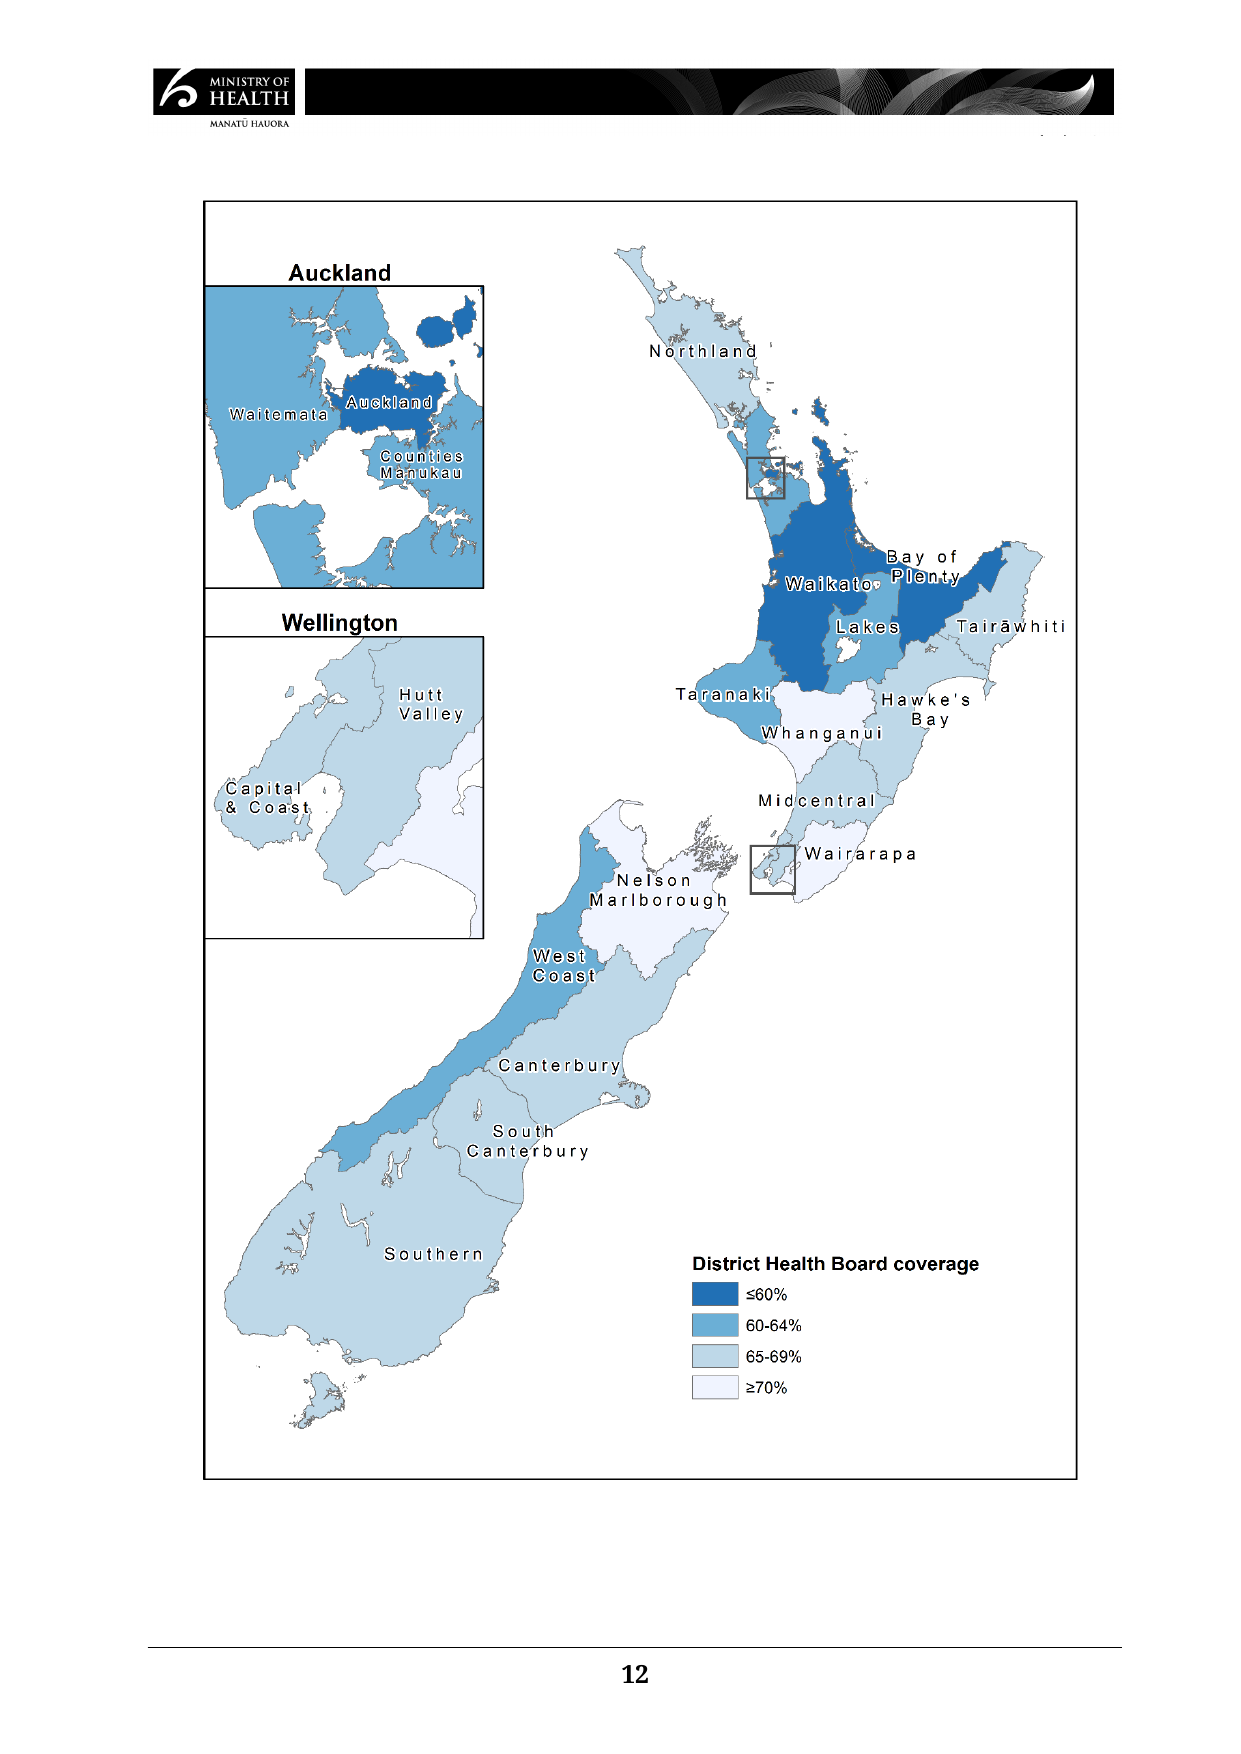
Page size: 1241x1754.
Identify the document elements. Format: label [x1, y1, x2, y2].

picture [147, 147, 1123, 1526]
picture [147, 59, 1123, 136]
